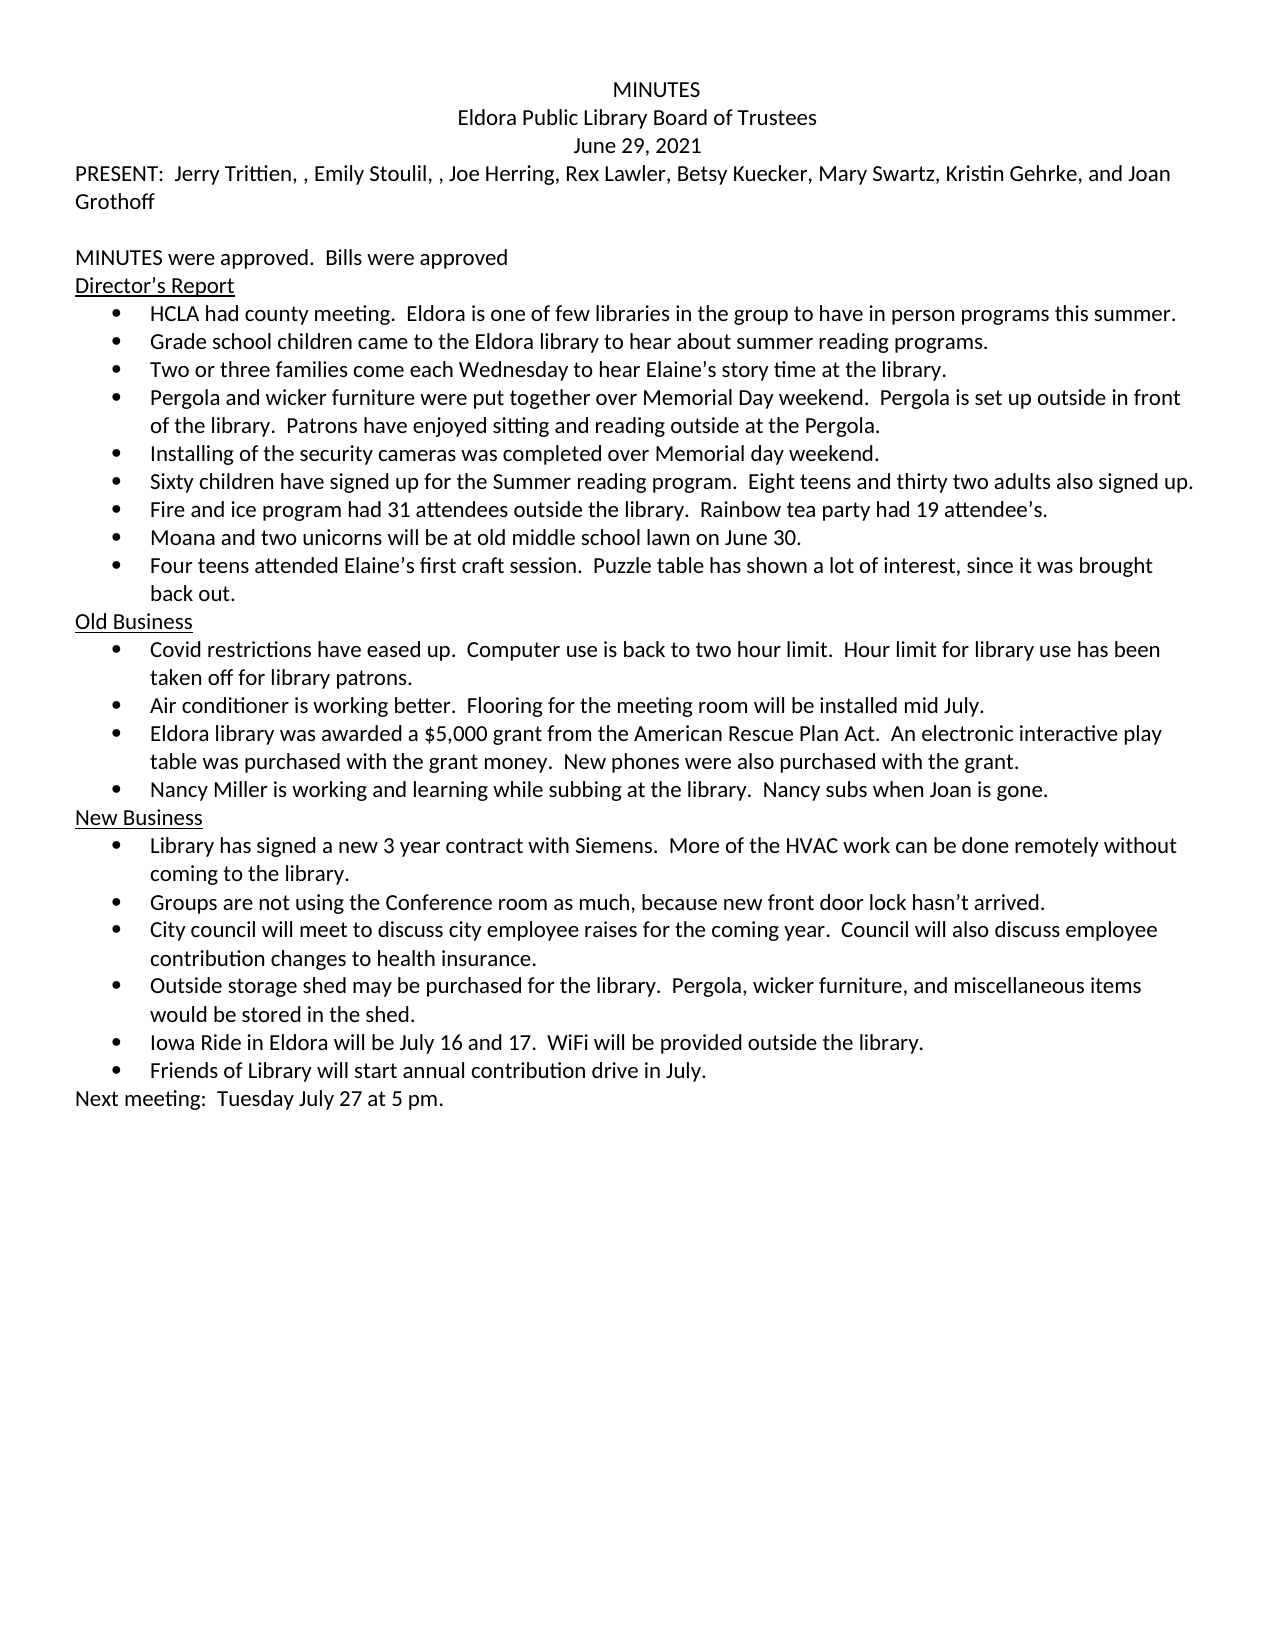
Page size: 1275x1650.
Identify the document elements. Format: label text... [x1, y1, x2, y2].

list Air conditioner is working better. Flooring for the meeting room will be installed mid July. [112, 691, 1200, 719]
list Pergola and wicker furniture were put together over Memorial Day weekend. Pergola is set up outside in front of the library. Patrons have enjoyed sitting and reading outside at the Pergola. [112, 383, 1200, 439]
list Covid restrictions have eased up. Computer use is back to two hour limit. Hour limit for library use has been taken off for library patrons. [112, 635, 1200, 691]
list City council will meet to discuss city employee raises for the coming year. Council will also discuss employee contribution changes to health insurance. [112, 916, 1200, 972]
list Four teens attended Elaine’s first craft session. Puzzle table has shown a lot of interest, since it was brought back out. [112, 551, 1200, 607]
list Eldora library was awarded a $5,000 grant from the American Rescue Plan Act. An electronic interactive play table was purchased with the grant money. New phones were also purchased with the grant. [112, 719, 1200, 776]
list HCLA had county meeting. Eldora is one of few libraries in the group to have in person programs this summer. [112, 299, 1200, 327]
list Nancy Miller is working and learning while subbing at the library. Nancy subs when Joan is gone. [112, 776, 1200, 803]
list Library has signed a new 3 year contract with Siemens. More of the HVAC work can be done remotely without coming to the library. [112, 832, 1200, 888]
text New Business [75, 803, 1200, 832]
list Iowa Ride in Eldora will be July 16 and 17. WiFi will be provided outside the library. [112, 1028, 1200, 1056]
list Installing of the security cameras was completed over Memorial day weekend. [112, 439, 1200, 467]
text MINUTES [112, 75, 1200, 103]
list Outside storage shed may be purchased for the library. Pergola, wicker furniture, and miscellaneous items would be stored in the shed. [112, 972, 1200, 1028]
list Friends of Library will start annual contribution drive in July. [112, 1056, 1200, 1084]
list Groups are not using the Conference room as much, because new front door lock hasn’t arrived. [112, 888, 1200, 916]
text Next meeting: Tuesday July 27 at 5 pm. [75, 1084, 1200, 1112]
list Two or three families come each Wednesday to hear Elaine’s story time at the library. [112, 355, 1200, 383]
text Eldora Public Library Board of Trustees [75, 103, 1200, 131]
list Sixty children have signed up for the Summer reading program. Eight teens and thirty two adults also signed up. [112, 467, 1200, 495]
text June 29, 2021 [75, 131, 1200, 159]
text MINUTES were approved. Bills were approved [75, 243, 1200, 271]
text Old Business [75, 607, 1200, 635]
text Director’s Report [75, 271, 1200, 299]
text PRESENT: Jerry Trittien, , Emily Stoulil, , Joe Herring, Rex Lawler, Betsy Kuecker, Mary Swartz, Kristin Gehrke, and Joan Grothoff [75, 159, 1200, 215]
list Grade school children came to the Eldora library to hear about summer reading programs. [112, 327, 1200, 355]
list Moana and two unicorns will be at old middle school lawn on June 30. [112, 523, 1200, 551]
list Fire and ice program had 31 attendees outside the library. Rainbow tea party had 19 attendee’s. [112, 495, 1200, 523]
